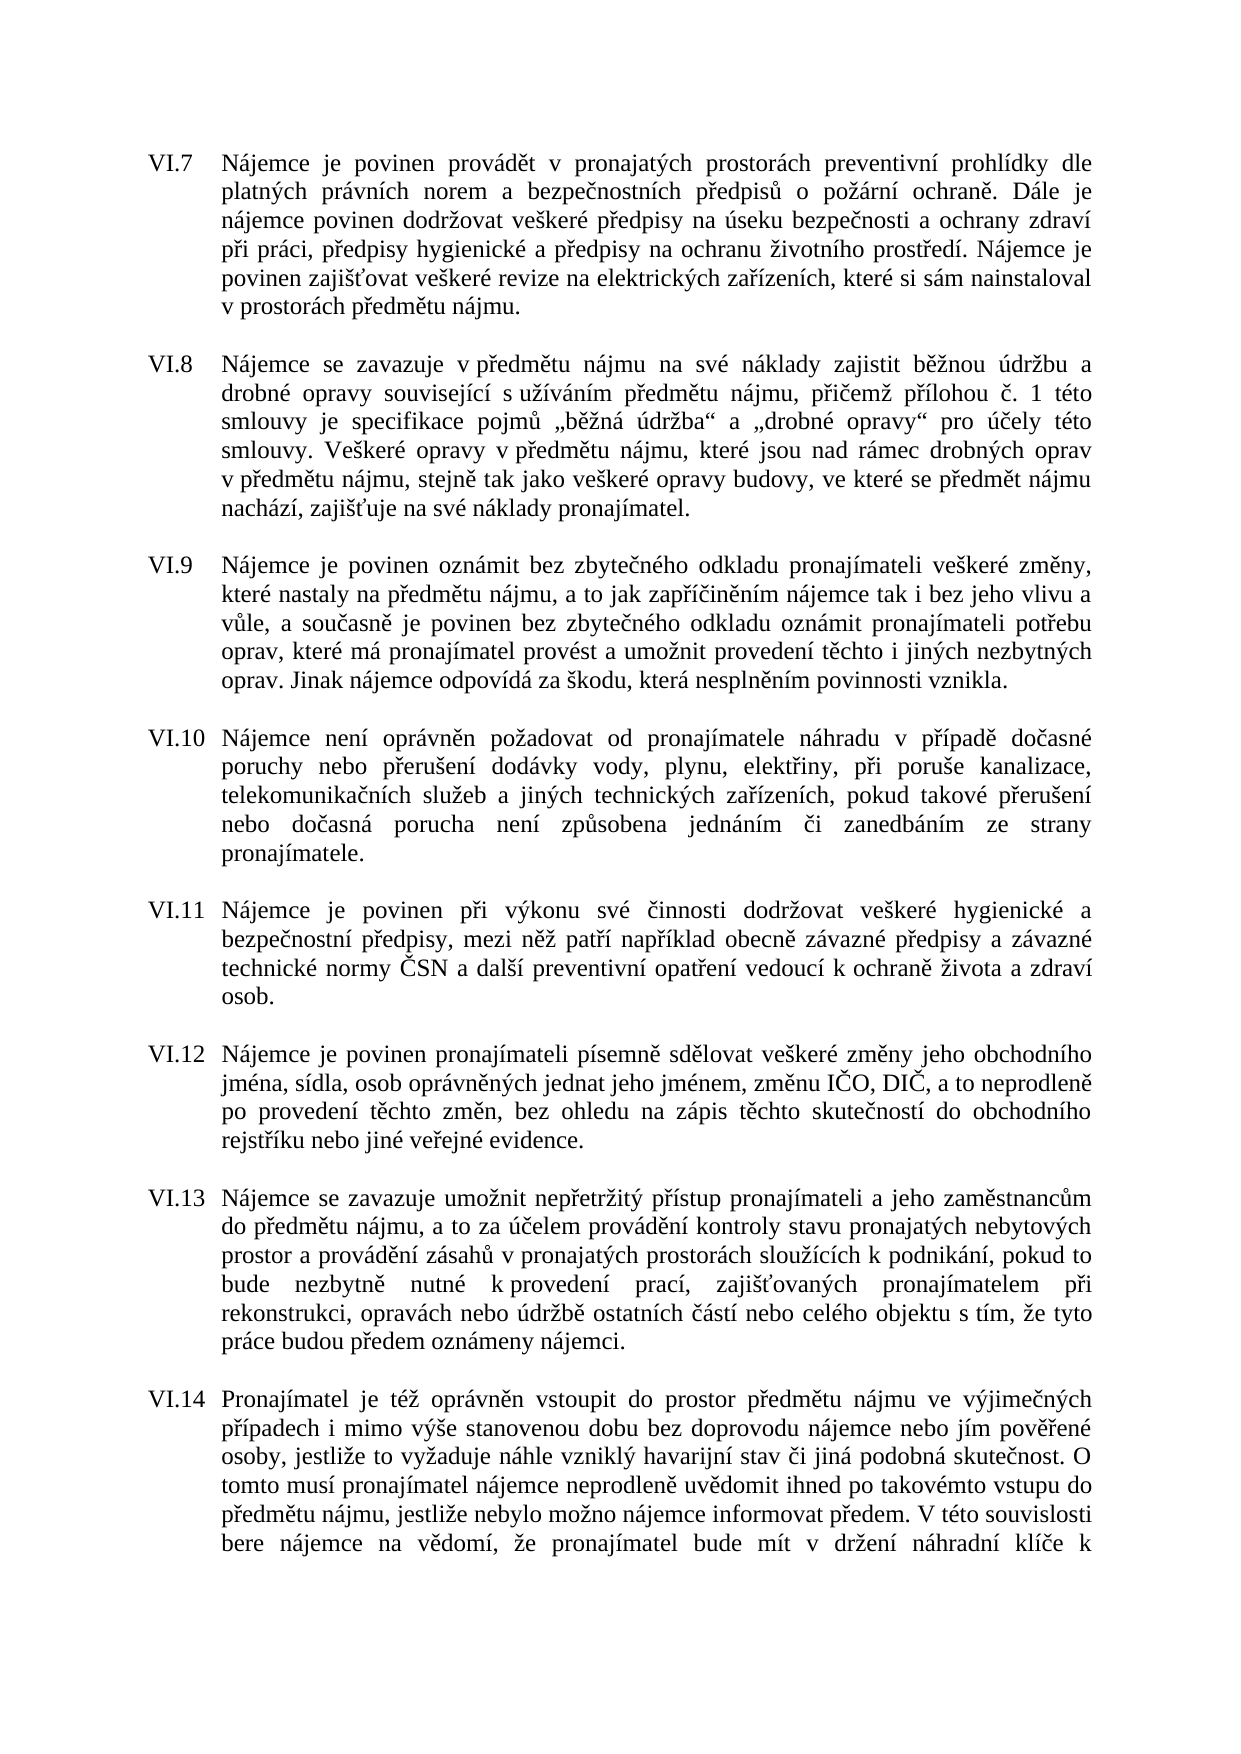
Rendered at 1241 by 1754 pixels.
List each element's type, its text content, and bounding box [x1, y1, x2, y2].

text VI.8 Nájemce se zavazuje v předmětu nájmu na své náklady zajistit běžnou údržbu a drobné opravy související s užíváním předmětu nájmu, přičemž přílohou č. 1 této smlouvy je specifikace pojmů „běžná údržba“ a „drobné opravy“ pro účely této smlouvy. Veškeré opravy v předmětu nájmu, které jsou nad rámec drobných oprav v předmětu nájmu, stejně tak jako veškeré opravy budovy, ve které se předmět nájmu nachází, zajišťuje na své náklady pronajímatel. [148, 349, 1093, 521]
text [148, 1384, 1093, 1556]
text VI.11 Nájemce je povinen při výkonu své činnosti dodržovat veškeré hygienické a bezpečnostní předpisy, mezi něž patří například obecně závazné předpisy a závazné technické normy ČSN a další preventivní opatření vedoucí k ochraně života a zdraví osob. [148, 895, 1093, 1010]
text VI.9 Nájemce je povinen oznámit bez zbytečného odkladu pronajímateli veškeré změny, které nastaly na předmětu nájmu, a to jak zapříčiněním nájemce tak i bez jeho vlivu a vůle, a současně je povinen bez zbytečného odkladu oznámit pronajímateli potřebu oprav, které má pronajímatel provést a umožnit provedení těchto i jiných nezbytných oprav. Jinak nájemce odpovídá za škodu, která nesplněním povinnosti vznikla. [148, 550, 1093, 694]
text VI.12 Nájemce je povinen pronajímateli písemně sdělovat veškeré změny jeho obchodního jména, sídla, osob oprávněných jednat jeho jménem, změnu IČO, DIČ, a to neprodleně po provedení těchto změn, bez ohledu na zápis těchto skutečností do obchodního rejstříku nebo jiné veřejné evidence. [148, 1039, 1093, 1154]
text VI.7 Nájemce je povinen provádět v pronajatých prostorách preventivní prohlídky dle platných právních norem a bezpečnostních předpisů o požární ochraně. Dále je nájemce povinen dodržovat veškeré předpisy na úseku bezpečnosti a ochrany zdraví při práci, předpisy hygienické a předpisy na ochranu životního prostředí. Nájemce je povinen zajišťovat veškeré revize na elektrických zařízeních, které si sám nainstaloval v prostorách předmětu nájmu. [148, 148, 1093, 320]
text VI.13 Nájemce se zavazuje umožnit nepřetržitý přístup pronajímateli a jeho zaměstnancům do předmětu nájmu, a to za účelem provádění kontroly stavu pronajatých nebytových prostor a provádění zásahů v pronajatých prostorách sloužících k podnikání, pokud to bude nezbytně nutné k provedení prací, zajišťovaných pronajímatelem při rekonstrukci, opravách nebo údržbě ostatních částí nebo celého objektu s tím, že tyto práce budou předem oznámeny nájemci. [148, 1183, 1093, 1355]
text VI.10 Nájemce není oprávněn požadovat od pronajímatele náhradu v případě dočasné poruchy nebo přerušení dodávky vody, plynu, elektřiny, při poruše kanalizace, telekomunikačních služeb a jiných technických zařízeních, pokud takové přerušení nebo dočasná porucha není způsobena jednáním či zanedbáním ze strany pronajímatele. [148, 723, 1093, 866]
